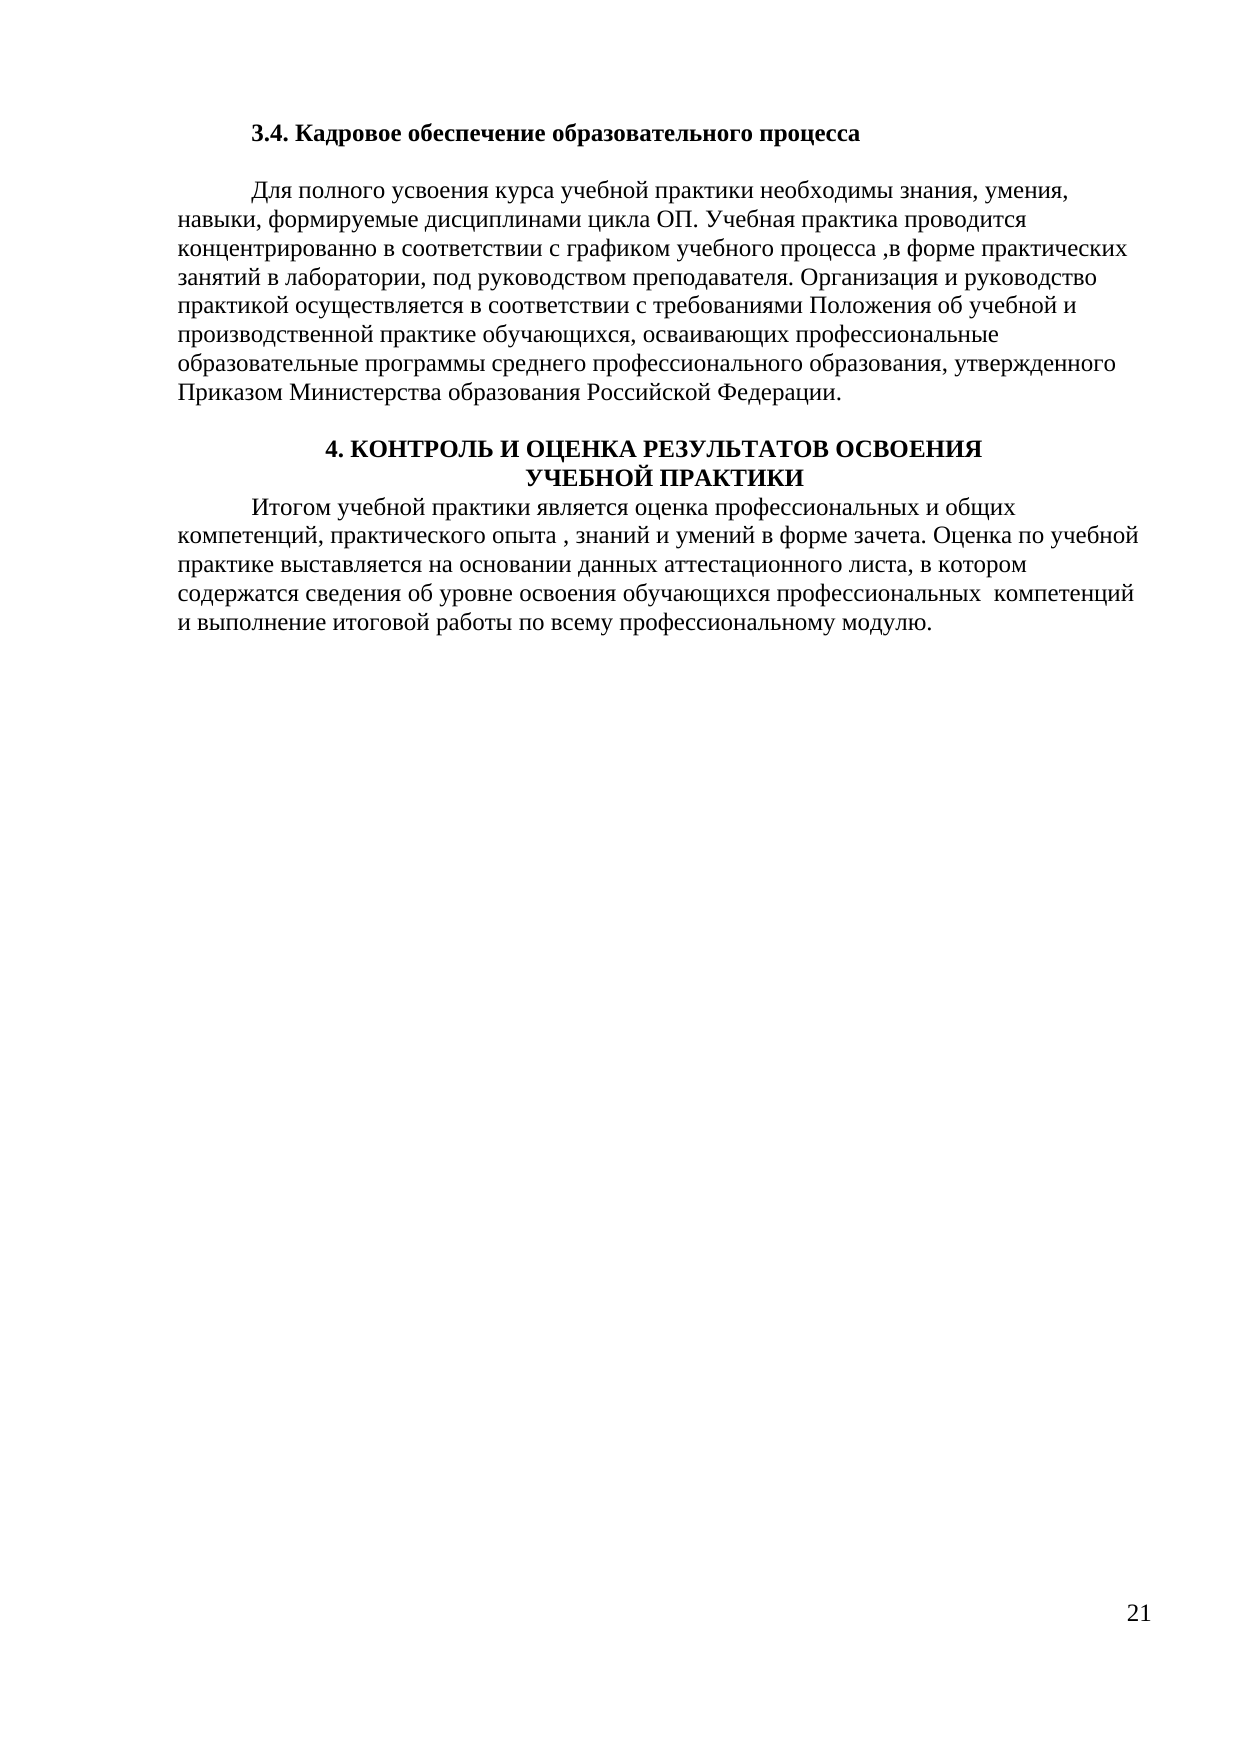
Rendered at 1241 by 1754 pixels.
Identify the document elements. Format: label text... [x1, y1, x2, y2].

text 4. КОНТРОЛЬ И ОЦЕНКА РЕЗУЛЬТАТОВ ОСВОЕНИЯ УЧЕБНОЙ ПРАКТИКИ [162, 434, 1152, 492]
text Итогом учебной практики является оценка профессиональных и общих компетенций, практического опыта , знаний и умений в форме зачета. Оценка по учебной практике выставляется на основании данных аттестационного листа, в котором содержатся сведения об уровне освоения обучающихся профессиональных компетенций и выполнение итоговой работы по всему профессиональному модулю. [177, 492, 1152, 636]
text Для полного усвоения курса учебной практики необходимы знания, умения, навыки, формируемые дисциплинами цикла ОП. Учебная практика проводится концентрированно в соответствии с графиком учебного процесса ,в форме практических занятий в лаборатории, под руководством преподавателя. Организация и руководство практикой осуществляется в соответствии с требованиями Положения об учебной и производственной практике обучающихся, осваивающих профессиональные образовательные программы среднего профессионального образования, утвержденного Приказом Министерства образования Российской Федерации. [177, 176, 1152, 406]
text 3.4. Кадровое обеспечение образовательного процесса [177, 118, 1152, 147]
